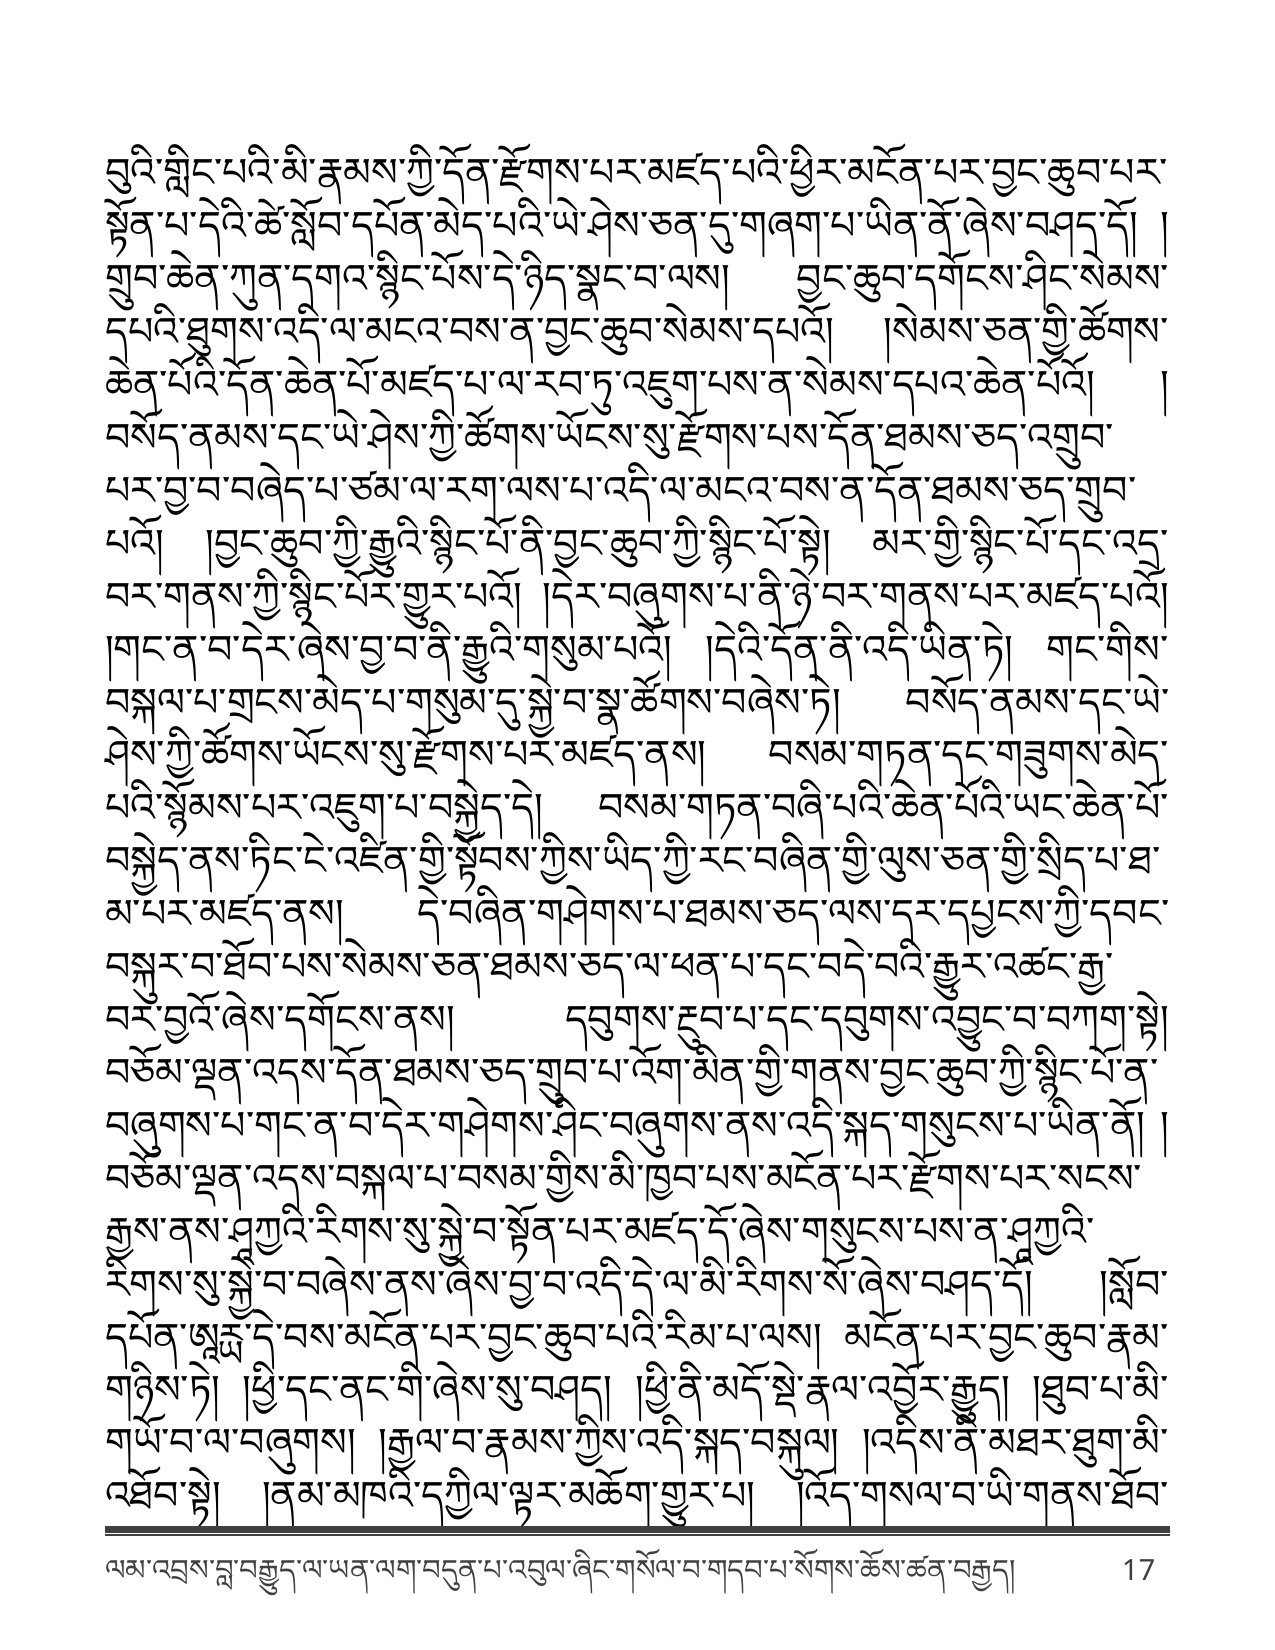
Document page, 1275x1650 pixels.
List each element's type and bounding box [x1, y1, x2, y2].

text [105, 150, 1170, 1519]
